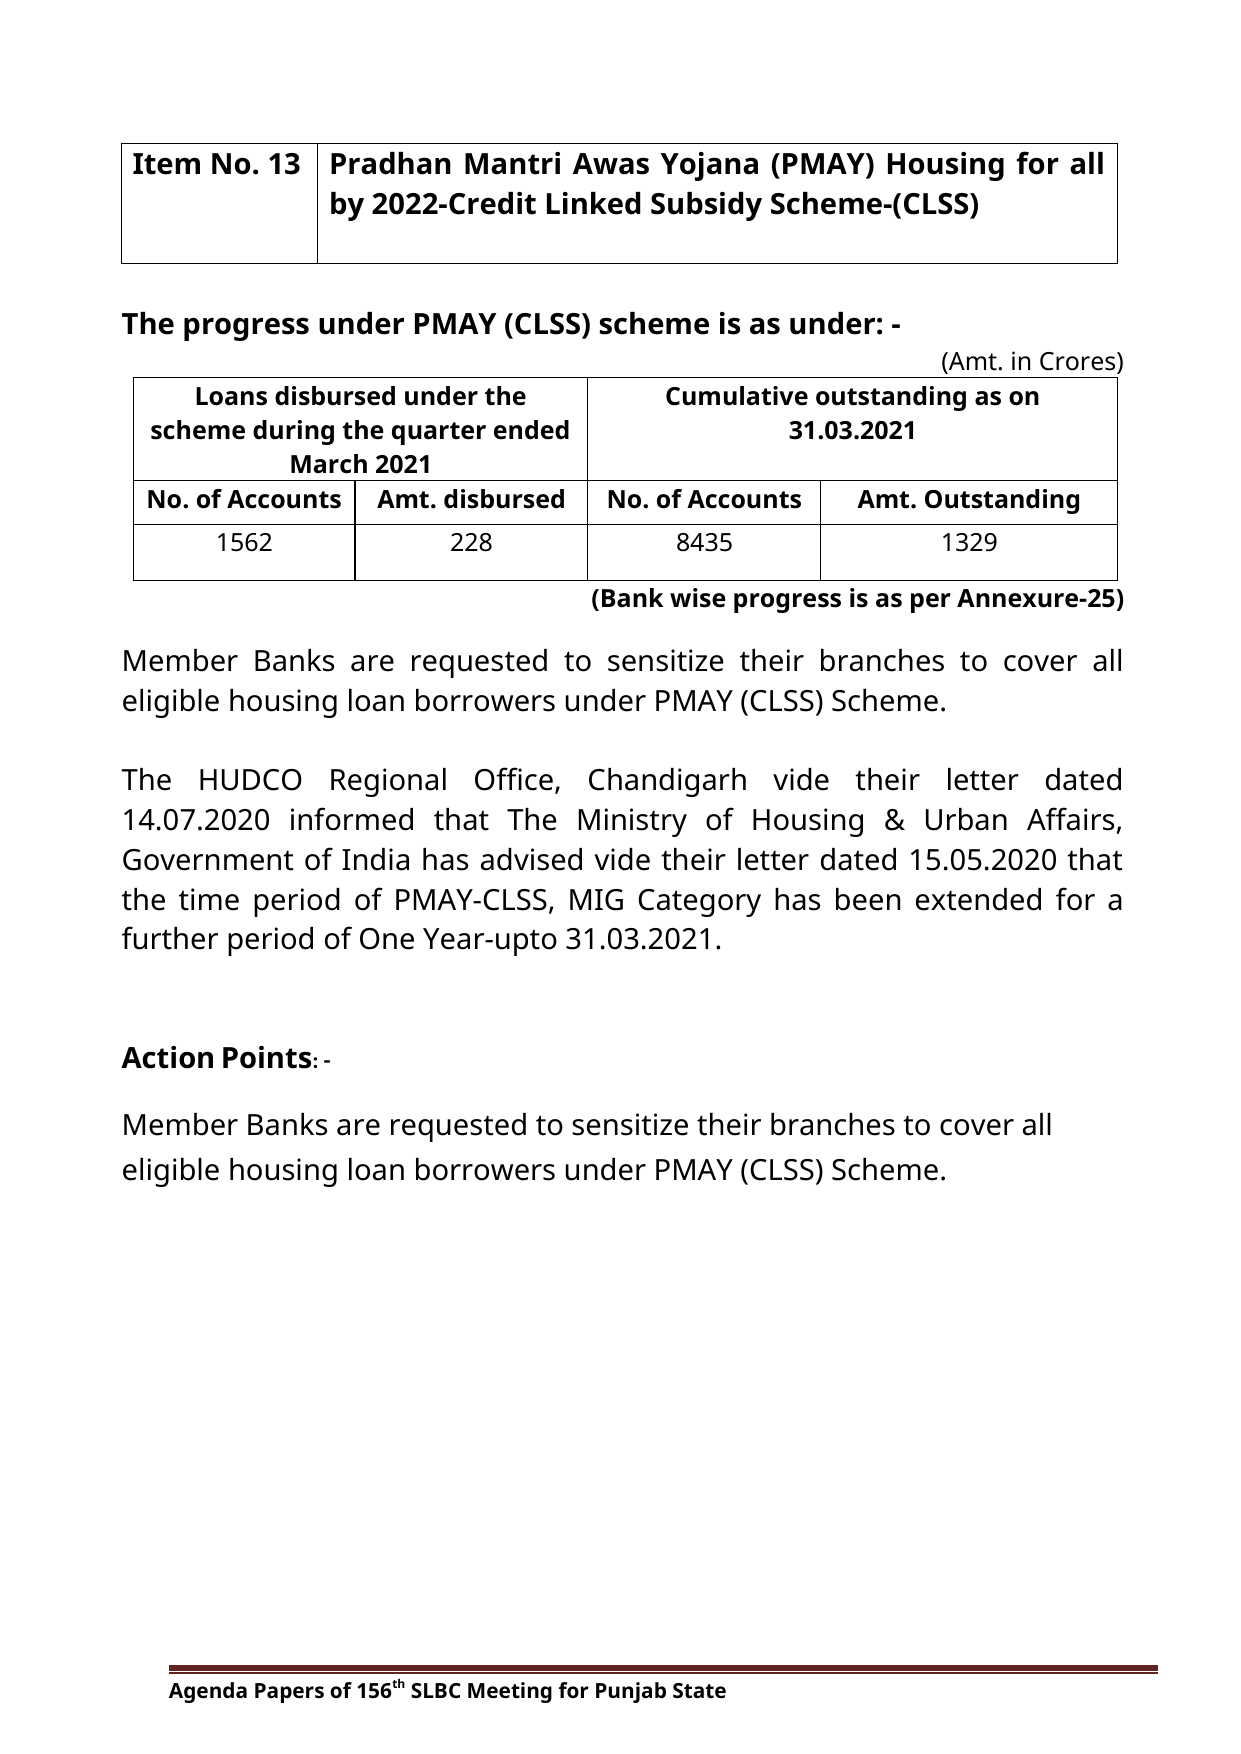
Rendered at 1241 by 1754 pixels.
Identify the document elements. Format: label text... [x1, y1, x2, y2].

text The progress under PMAY (CLSS) scheme is as under: - [121, 303, 1125, 343]
text Member Banks are requested to sensitize their branches to cover all eligible housing loan borrowers under PMAY (CLSS) Scheme. [121, 641, 1125, 720]
text Action Points: - [121, 1037, 1125, 1077]
table_header Loans disbursed under the scheme during the quarter ended March 2021 [134, 378, 587, 480]
table_cell Amt. Outstanding [821, 481, 1117, 523]
table_header Pradhan Mantri Awas Yojana (PMAY) Housing for all by 2022-Credit Linked Subsidy Scheme-(CLSS) [318, 144, 1117, 263]
text (Amt. in Crores) [121, 343, 1125, 377]
table_cell No. of Accounts [588, 481, 820, 523]
table_cell 1562 [134, 525, 354, 579]
text (Bank wise progress is as per Annexure-25) [121, 581, 1125, 615]
text Member Banks are requested to sensitize their branches to cover all eligible housing loan borrowers under PMAY (CLSS) Scheme. [121, 1104, 1125, 1189]
table_cell 1329 [821, 525, 1117, 579]
table_cell No. of Accounts [134, 481, 354, 523]
table_header Cumulative outstanding as on 31.03.2021 [588, 378, 1117, 480]
table_cell 8435 [588, 525, 820, 579]
table_cell Amt. disbursed [356, 481, 587, 523]
text The HUDCO Regional Office, Chandigarh vide their letter dated 14.07.2020 informed that The Ministry of Housing & Urban Affairs, Government of India has advised vide their letter dated 15.05.2020 that the time period of PMAY-CLSS, MIG Category has been extended for a further period of One Year-upto 31.03.2021. [121, 760, 1125, 958]
table_header Item No. 13 [122, 144, 317, 263]
table_cell 228 [356, 525, 587, 579]
